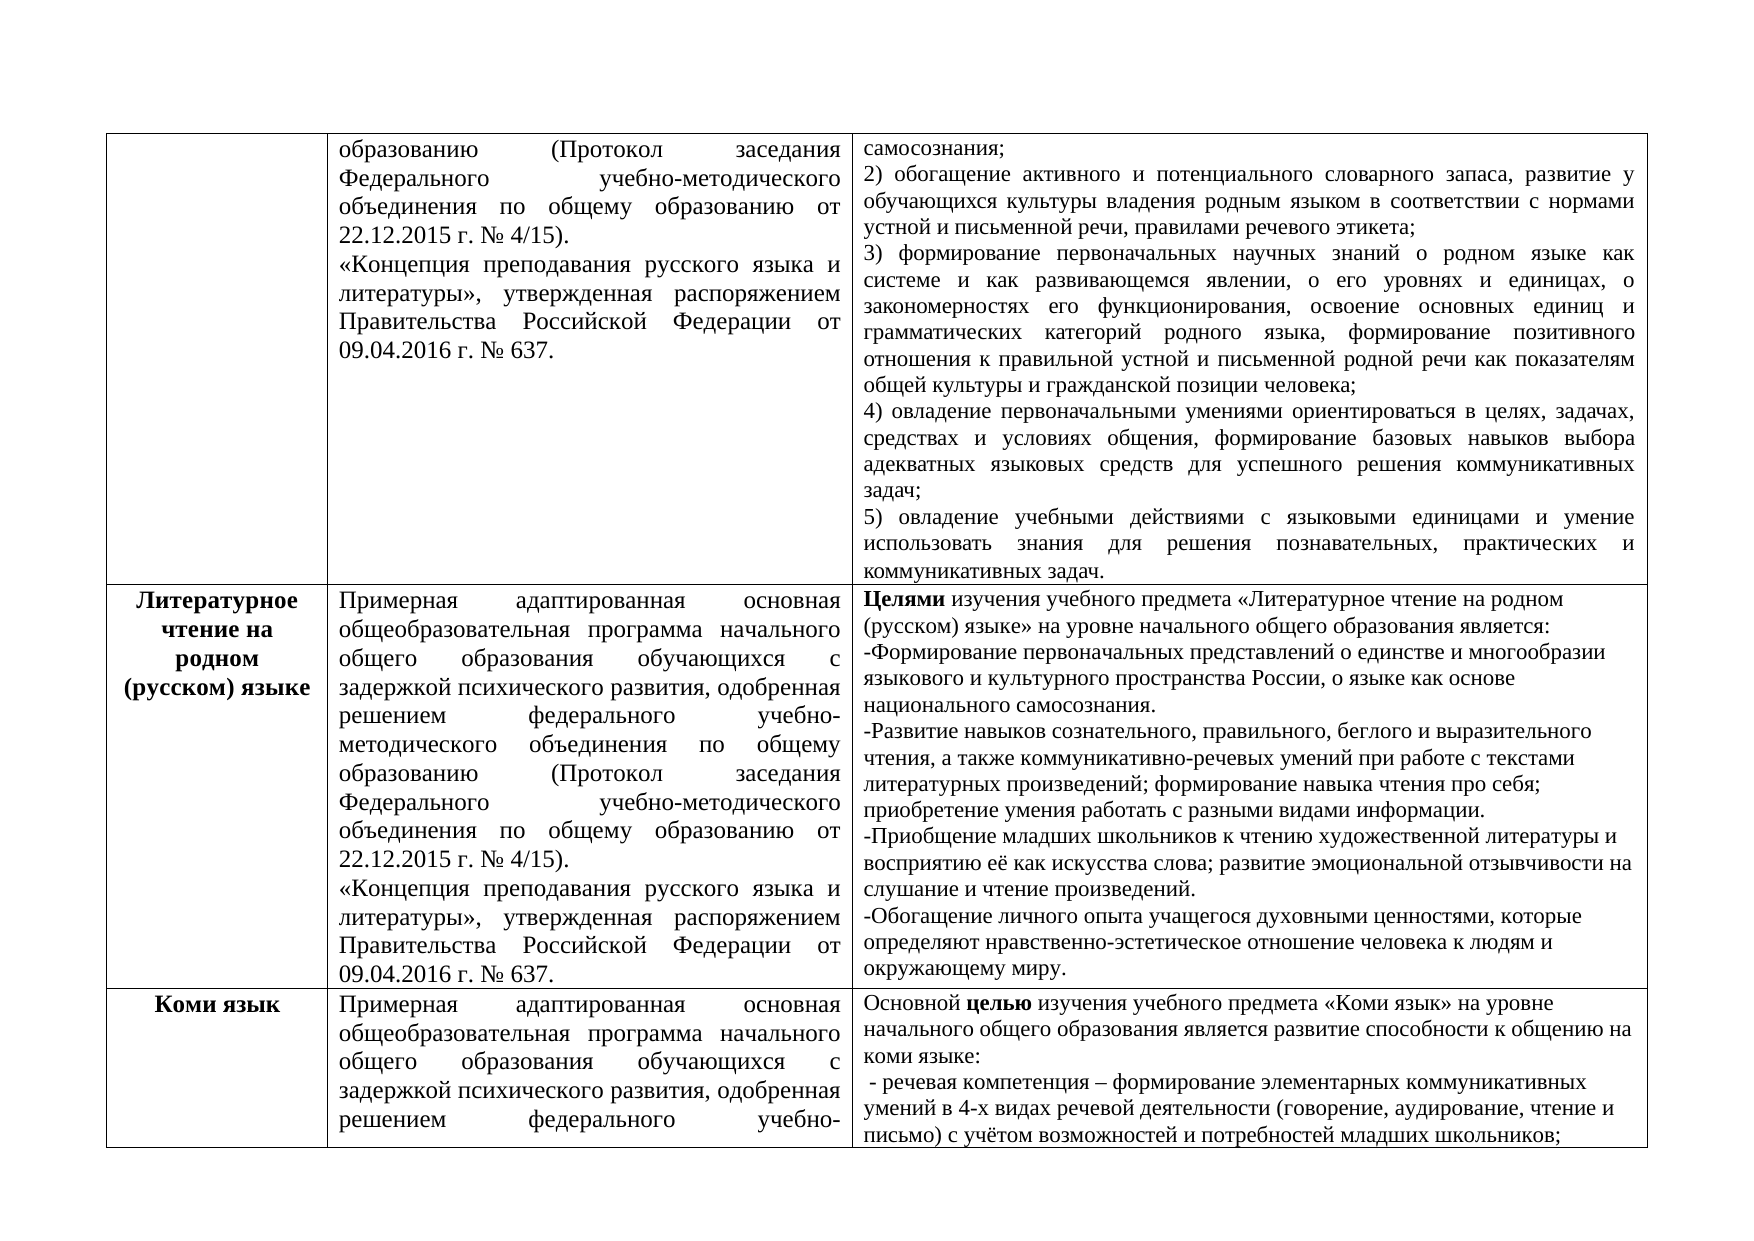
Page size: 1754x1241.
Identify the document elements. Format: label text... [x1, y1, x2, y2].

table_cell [328, 134, 852, 584]
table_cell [853, 989, 1647, 1147]
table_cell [107, 134, 327, 584]
table_cell Литературное чтение на родном (русском) языке [107, 585, 327, 988]
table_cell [328, 989, 852, 1147]
table_cell Коми язык [107, 989, 327, 1147]
table_cell Целями изучения учебного предмета «Литературное чтение на родном (русском) языке» на уровне начального общего образования является: -Формирование первоначальных представлений о единстве и многообразии языкового и культурного пространства России, о языке как основе национального самосознания. -Развитие навыков сознательного, правильного, беглого и выразительного чтения, а также коммуникативно-речевых умений при работе с текстами литературных произведений; формирование навыка чтения про себя; приобретение умения работать с разными видами информации. -Приобщение младших школьников к чтению художественной литературы и восприятию её как искусства слова; развитие эмоциональной отзывчивости на слушание и чтение произведений. -Обогащение личного опыта учащегося духовными ценностями, которые определяют нравственно-эстетическое отношение человека к людям и окружающему миру. [853, 585, 1647, 988]
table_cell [853, 134, 1647, 584]
